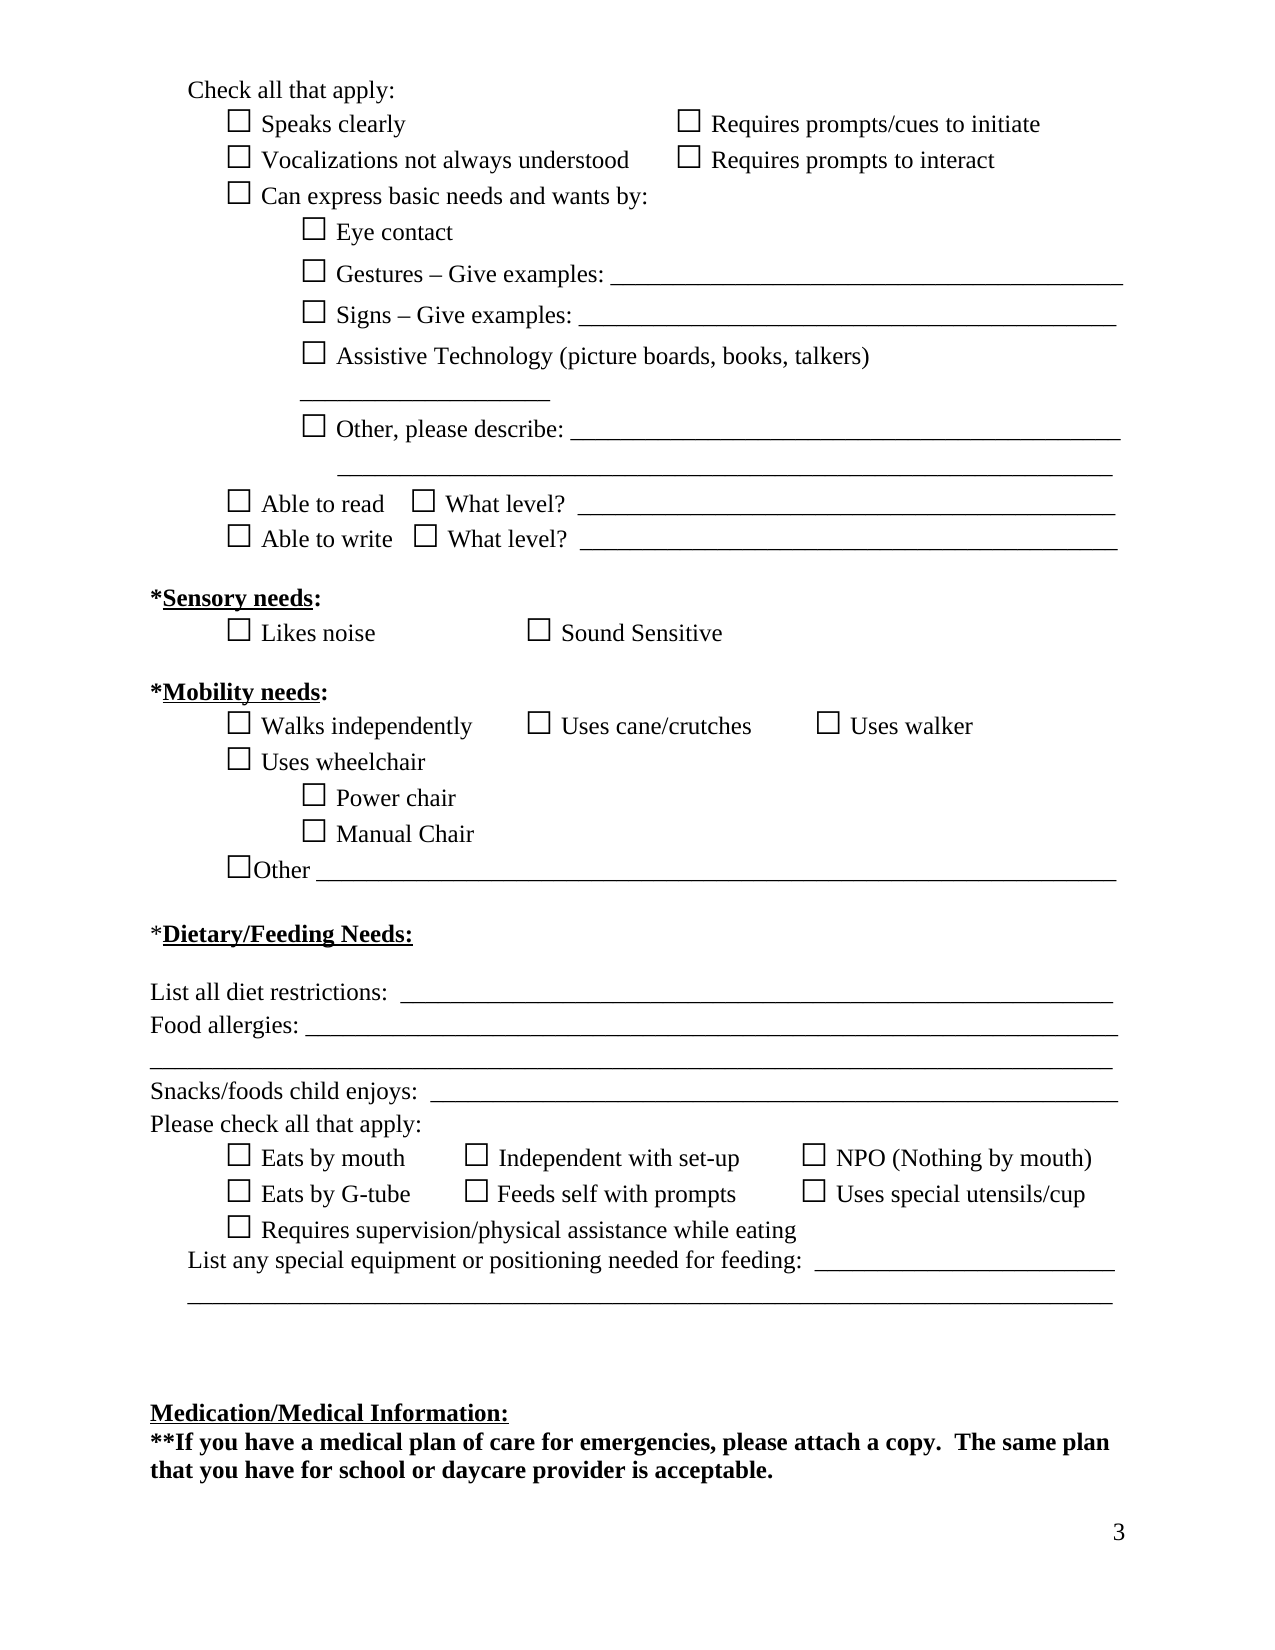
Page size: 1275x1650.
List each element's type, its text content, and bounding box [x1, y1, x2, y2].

text ☐ Able to write ☐ What level? ___________________________________________ [225, 519, 1125, 555]
text ☐ Uses wheelchair [225, 742, 1125, 777]
text List any special equipment or positioning needed for feeding: ________________________ [187, 1246, 1125, 1274]
text ☐ Eye contact [300, 212, 1125, 247]
text ☐ Likes noise ☐ Sound Sensitive [225, 612, 1125, 648]
text __________________________________________________________________________ [187, 1278, 1125, 1307]
text Medication/Medical Information: [150, 1398, 1125, 1427]
text ☐ Can express basic needs and wants by: [225, 176, 1125, 212]
text Food allergies: _________________________________________________________________ [150, 1010, 1125, 1039]
text ☐ Manual Chair [225, 813, 1125, 849]
text *Sensory needs: [150, 583, 1125, 612]
text Snacks/foods child enjoys: _______________________________________________________ [150, 1076, 1125, 1105]
text ☐ Eats by mouth ☐ Independent with set-up ☐ NPO (Nothing by mouth) [150, 1138, 1125, 1174]
text ☐Other ________________________________________________________________ [225, 849, 1125, 885]
text ☐ Walks independently ☐ Uses cane/crutches ☐ Uses walker [225, 706, 1125, 742]
text ☐ Gestures – Give examples: _________________________________________ [300, 253, 1125, 289]
text ☐ Eats by G-tube ☐ Feeds self with prompts ☐ Uses special utensils/cup [225, 1174, 1125, 1209]
text _____________________________________________________________________________ [150, 1043, 1125, 1072]
text ☐ Other, please describe: ____________________________________________ [300, 408, 1125, 444]
text ☐ Able to read ☐ What level? ___________________________________________ [225, 483, 1125, 519]
text List all diet restrictions: _________________________________________________________ [150, 977, 1125, 1006]
text ☐ Speaks clearly ☐ Requires prompts/cues to initiate [225, 104, 1125, 140]
text Check all that apply: [187, 75, 1125, 104]
text ☐ Vocalizations not always understood ☐ Requires prompts to interact [225, 140, 1125, 176]
text ☐ Signs – Give examples: ___________________________________________ [300, 294, 1125, 330]
text Please check all that apply: [150, 1109, 1125, 1138]
text ☐ Assistive Technology (picture boards, books, talkers) ____________________ [300, 335, 1125, 404]
text *Dietary/Feeding Needs: [150, 919, 1125, 948]
text *Mobility needs: [150, 677, 1125, 706]
text **If you have a medical plan of care for emergencies, please attach a copy. The same plan that you have for school or daycare provider is acceptable. [150, 1427, 1125, 1484]
text ☐ Requires supervision/physical assistance while eating [225, 1209, 1125, 1246]
text ☐ Power chair [225, 777, 1125, 813]
